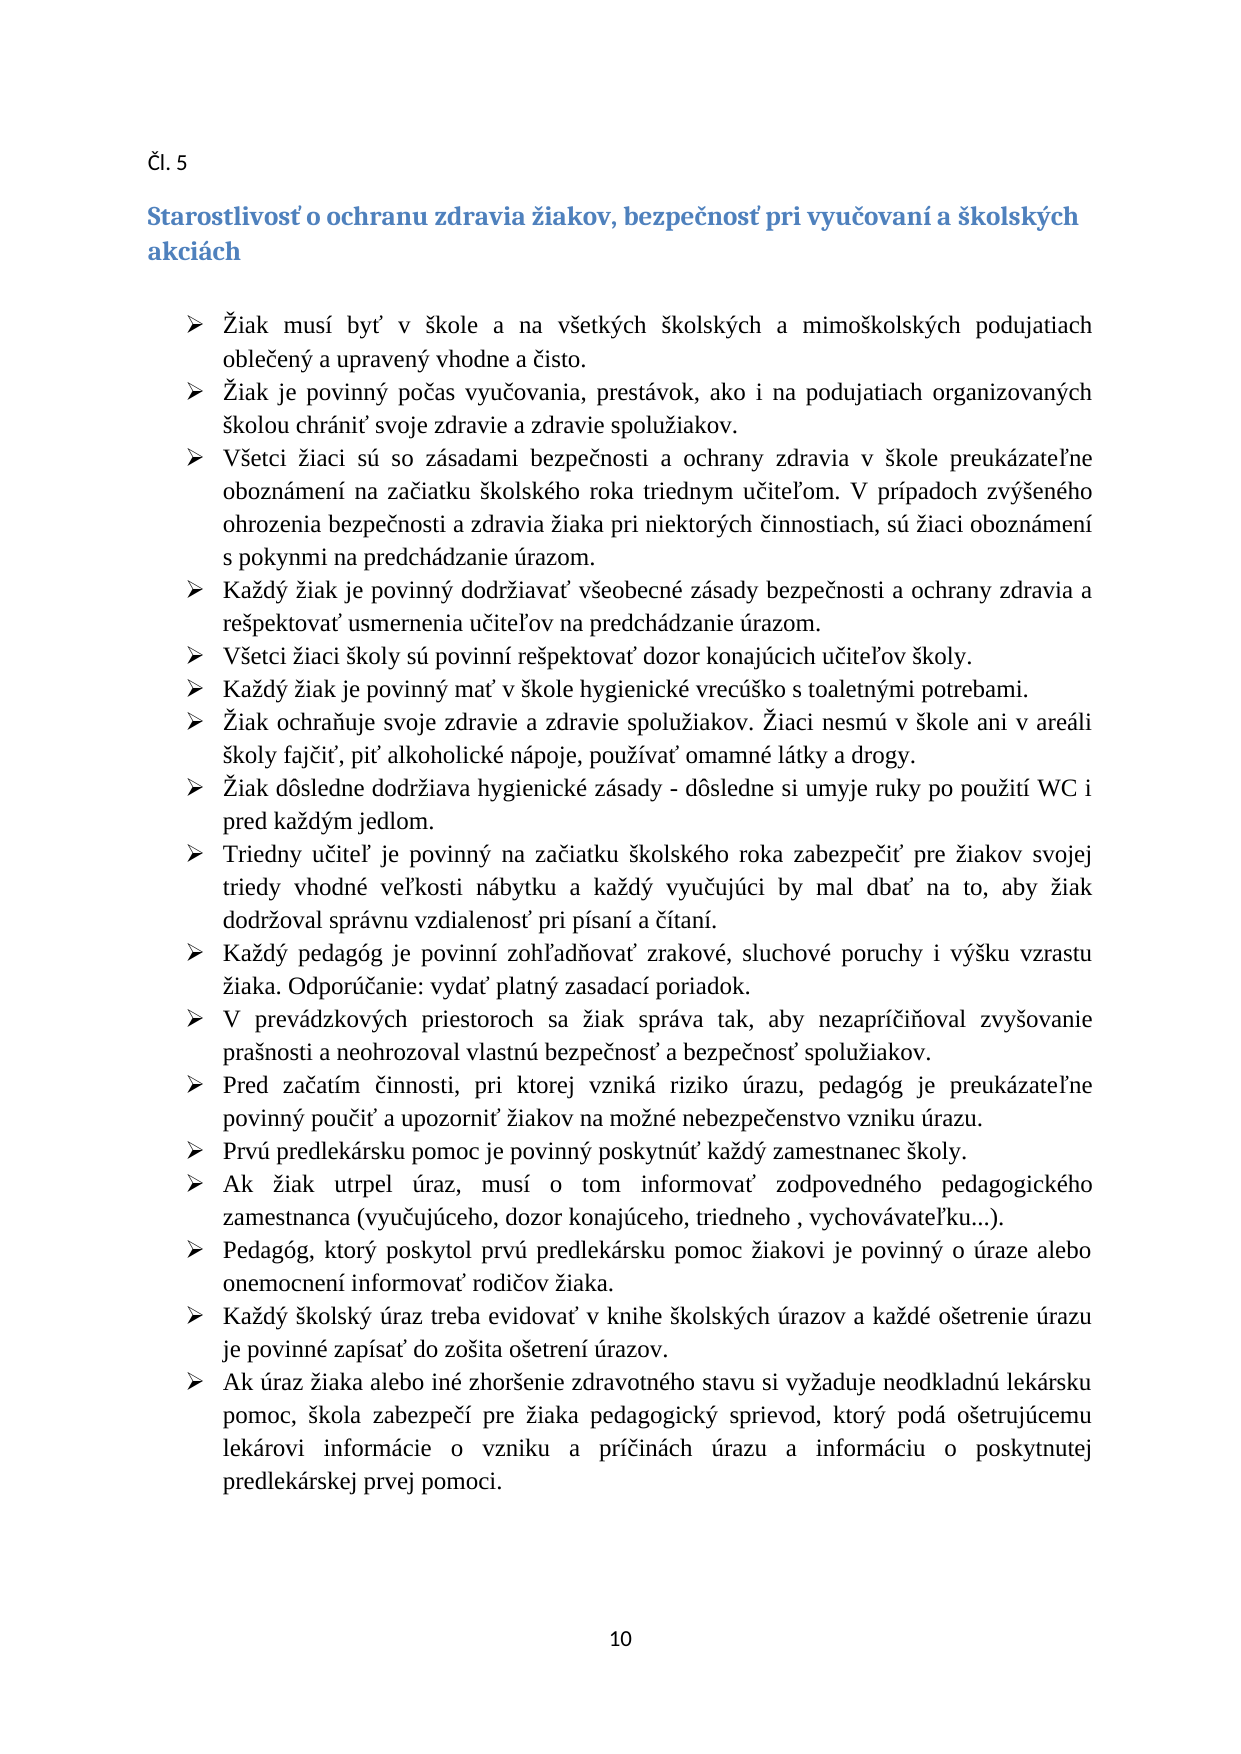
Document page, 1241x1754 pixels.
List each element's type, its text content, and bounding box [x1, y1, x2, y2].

list Pred začatím činnosti, pri ktorej vzniká riziko úrazu, pedagóg je preukázateľne povinný poučiť a upozorniť žiakov na možné nebezpečenstvo vzniku úrazu. [185, 1070, 1093, 1132]
list Každý pedagóg je povinní zohľadňovať zrakové, sluchové poruchy i výšku vzrastu žiaka. Odporúčanie: vydať platný zasadací poriadok. [185, 938, 1093, 1000]
list Prvú predlekársku pomoc je povinný poskytnúť každý zamestnanec školy. [185, 1136, 1093, 1165]
list Ak žiak utrpel úraz, musí o tom informovať zodpovedného pedagogického zamestnanca (vyučujúceho, dozor konajúceho, triedneho , vychovávateľku...). [185, 1169, 1093, 1231]
list Všetci žiaci školy sú povinní rešpektovať dozor konajúcich učiteľov školy. [185, 641, 1093, 669]
list Žiak je povinný počas vyučovania, prestávok, ako i na podujatiach organizovaných školou chrániť svoje zdravie a zdravie spolužiakov. [185, 377, 1093, 438]
list Každý žiak je povinný mať v škole hygienické vrecúško s toaletnými potrebami. [185, 674, 1093, 703]
list Žiak ochraňuje svoje zdravie a zdravie spolužiakov. Žiaci nesmú v škole ani v areáli školy fajčiť, piť alkoholické nápoje, používať omamné látky a drogy. [185, 707, 1093, 769]
subtitle Starostlivosť o ochranu zdravia žiakov, bezpečnosť pri vyučovaní a školských akciách [148, 201, 1093, 267]
list Žiak dôsledne dodržiava hygienické zásady - dôsledne si umyje ruky po použití WC i pred každým jedlom. [185, 773, 1093, 835]
list Každý žiak je povinný dodržiavať všeobecné zásady bezpečnosti a ochrany zdravia a rešpektovať usmernenia učiteľov na predchádzanie úrazom. [185, 575, 1093, 637]
list Každý školský úraz treba evidovať v knihe školských úrazov a každé ošetrenie úrazu je povinné zapísať do zošita ošetrení úrazov. [185, 1301, 1093, 1363]
list Pedagóg, ktorý poskytol prvú predlekársku pomoc žiakovi je povinný o úraze alebo onemocnení informovať rodičov žiaka. [185, 1235, 1093, 1297]
list V prevádzkových priestoroch sa žiak správa tak, aby nezapríčiňoval zvyšovanie prašnosti a neohrozoval vlastnú bezpečnosť a bezpečnosť spolužiakov. [185, 1004, 1093, 1066]
list Všetci žiaci sú so zásadami bezpečnosti a ochrany zdravia v škole preukázateľne oboznámení na začiatku školského roka triednym učiteľom. V prípadoch zvýšeného ohrozenia bezpečnosti a zdravia žiaka pri niektorých činnostiach, sú žiaci oboznámení s pokynmi na predchádzanie úrazom. [185, 443, 1093, 571]
text Čl. 5 [148, 148, 1093, 176]
list Ak úraz žiaka alebo iné zhoršenie zdravotného stavu si vyžaduje neodkladnú lekársku pomoc, škola zabezpečí pre žiaka pedagogický sprievod, ktorý podá ošetrujúcemu lekárovi informácie o vzniku a príčinách úrazu a informáciu o poskytnutej predlekárskej prvej pomoci. [185, 1367, 1093, 1495]
list Žiak musí byť v škole a na všetkých školských a mimoškolských podujatiach oblečený a upravený vhodne a čisto. [185, 311, 1093, 372]
list Triedny učiteľ je povinný na začiatku školského roka zabezpečiť pre žiakov svojej triedy vhodné veľkosti nábytku a každý vyučujúci by mal dbať na to, aby žiak dodržoval správnu vzdialenosť pri písaní a čítaní. [185, 839, 1093, 934]
